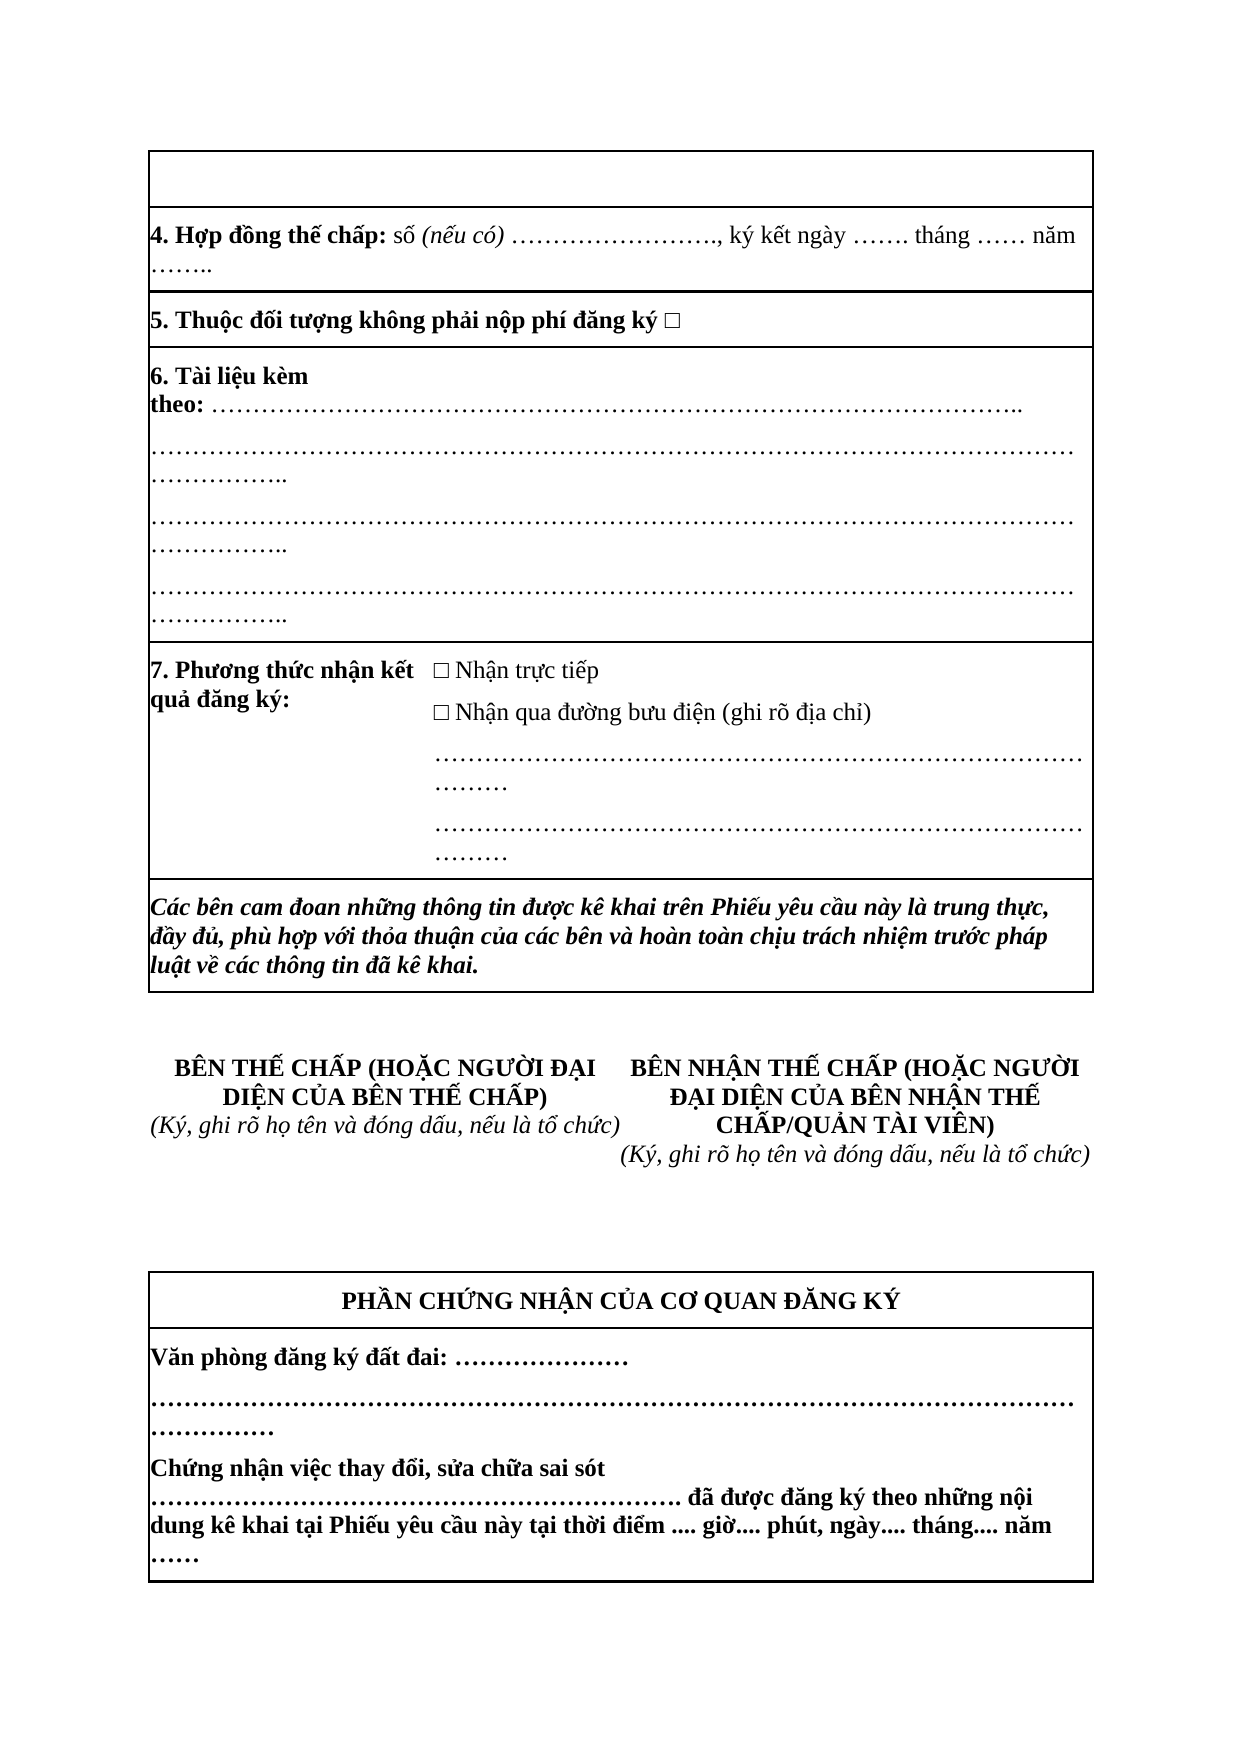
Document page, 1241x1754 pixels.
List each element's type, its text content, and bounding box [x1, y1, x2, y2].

table_cell 4. Hợp đồng thế chấp: số (nếu có) ……………………., ký kết ngày ……. tháng …… năm …….. [150, 208, 1092, 290]
table_cell □ Nhận trực tiếp □ Nhận qua đường bưu điện (ghi rõ địa chỉ) …………………………………………………………………………… …………………………………………………………………………… [433, 643, 1092, 878]
table_header BÊN THẾ CHẤP (HOẶC NGƯỜI ĐẠI DIỆN CỦA BÊN THẾ CHẤP) (Ký, ghi rõ họ tên và đóng dấu, nếu là tổ chức) [150, 1041, 620, 1222]
table_cell Văn phòng đăng ký đất đai: ………………… ……………………………………………………………………………………………………………… Chứng nhận việc thay đổi, sửa chữa sai sót ………………………………………………………. đã được đăng ký theo những nội dung kê khai tại Phiếu yêu cầu này tại thời điểm .... giờ.... phút, ngày.... tháng.... năm …… [150, 1329, 1092, 1580]
table_cell 6. Tài liệu kèm theo: …………………………………………………………………………………….. ……………………………………………………………………………………………………………….. ……………………………………………………………………………………………………………….. ……………………………………………………………………………………………………………….. [150, 348, 1092, 641]
table_header PHẦN CHỨNG NHẬN CỦA CƠ QUAN ĐĂNG KÝ [150, 1273, 1092, 1327]
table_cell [150, 152, 1092, 206]
table_cell Các bên cam đoan những thông tin được kê khai trên Phiếu yêu cầu này là trung thực, đầy đủ, phù hợp với thỏa thuận của các bên và hoàn toàn chịu trách nhiệm trước pháp luật về các thông tin đã kê khai. [150, 880, 1092, 991]
table_cell 5. Thuộc đối tượng không phải nộp phí đăng ký □ [150, 293, 1092, 346]
table_header BÊN NHẬN THẾ CHẤP (HOẶC NGƯỜI ĐẠI DIỆN CỦA BÊN NHẬN THẾ CHẤP/QUẢN TÀI VIÊN) (Ký, ghi rõ họ tên và đóng dấu, nếu là tổ chức) [620, 1041, 1090, 1222]
table_cell 7. Phương thức nhận kết quả đăng ký: [150, 643, 432, 878]
